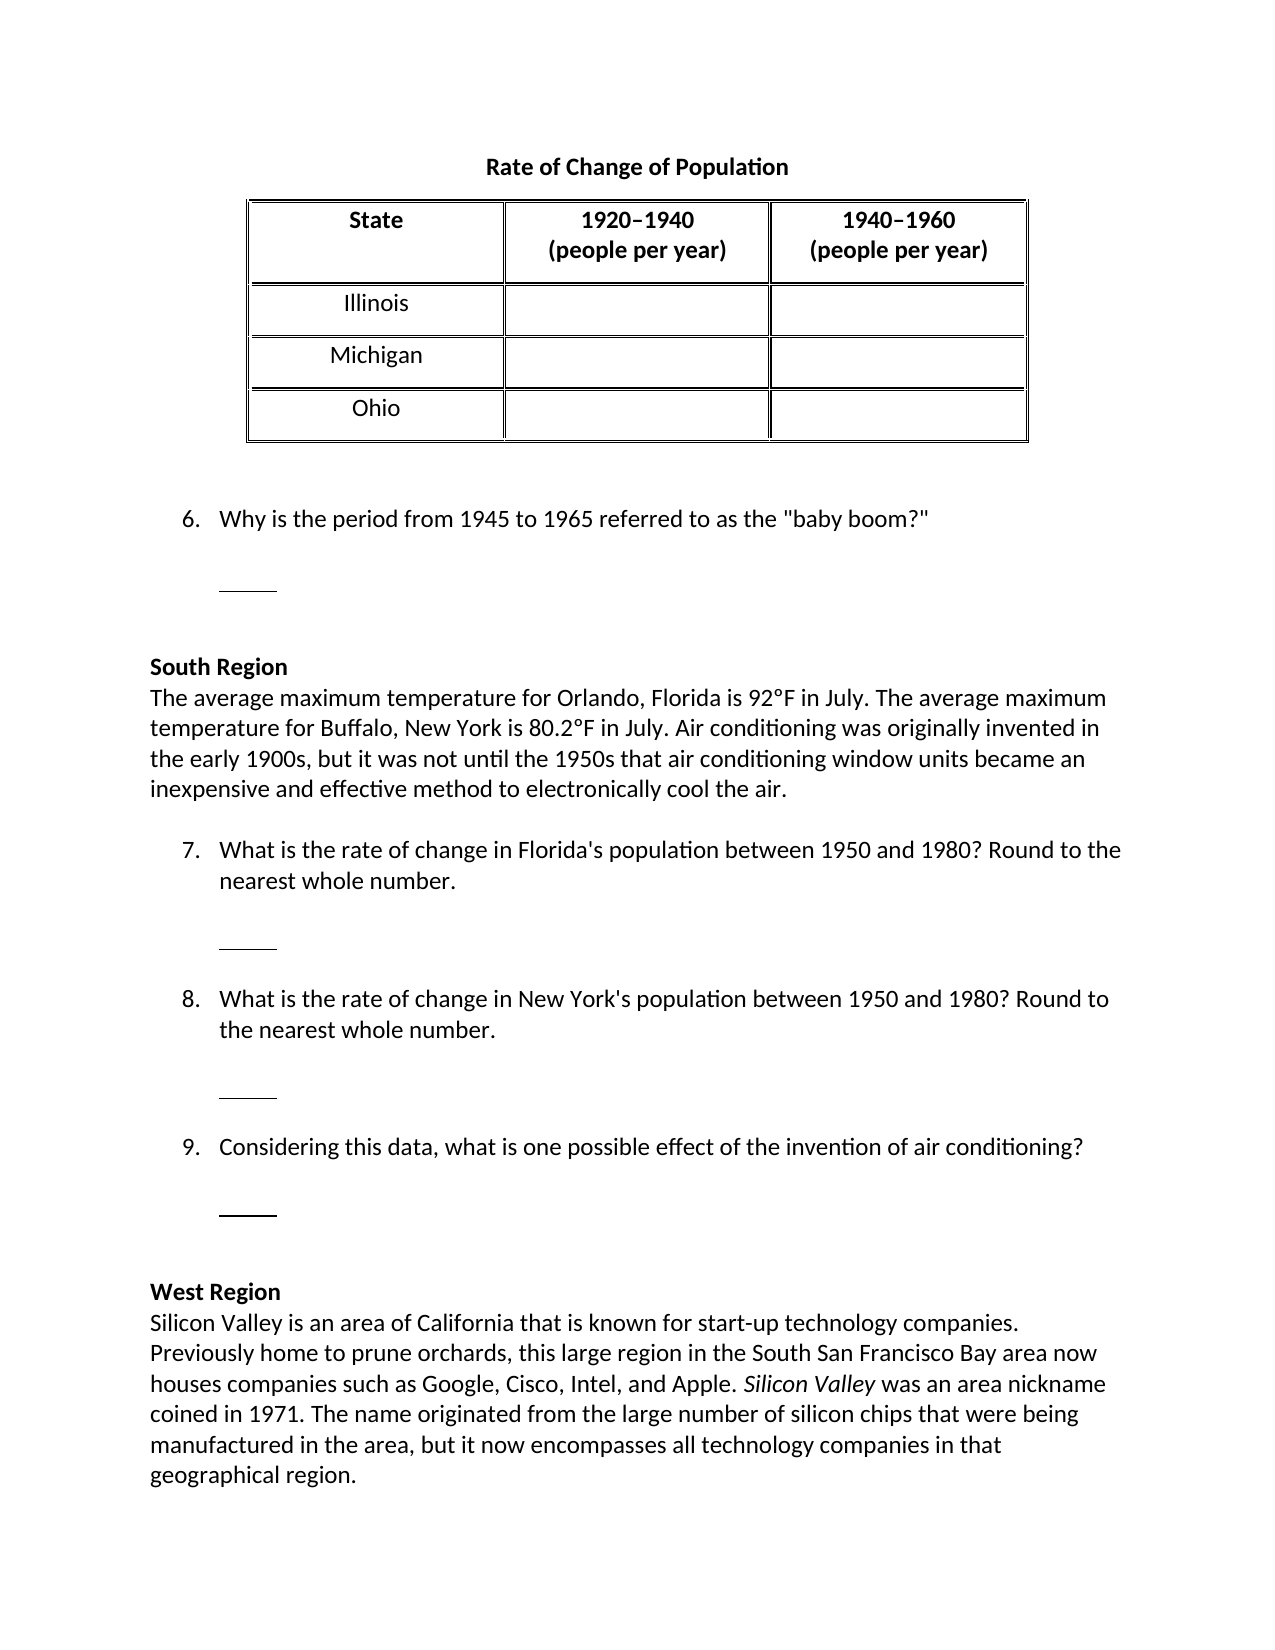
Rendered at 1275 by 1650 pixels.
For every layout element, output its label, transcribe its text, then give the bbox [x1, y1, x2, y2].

text West Region [150, 1244, 1125, 1307]
table_cell Ohio [249, 387, 505, 440]
table_cell [505, 387, 770, 440]
table_header Rate of Change of Population [248, 150, 1027, 199]
text South Region [150, 619, 1125, 682]
text The average maximum temperature for Orlando, Florida is 92ºF in July. The average maximum temperature for Buffalo, New York is 80.2ºF in July. Air conditioning was originally invented in the early 1900s, but it was not until the 1950s that air conditioning window units became an inexpensive and effective method to electronically cool the air. [150, 682, 1125, 804]
table_cell Michigan [248, 335, 505, 387]
list Considering this data, what is one possible effect of the invention of air conditioning? [182, 1131, 1125, 1162]
table_cell [772, 282, 1026, 335]
table_cell [506, 286, 768, 335]
table_cell State [248, 199, 503, 282]
list Why is the period from 1945 to 1965 referred to as the "baby boom?" [182, 503, 1125, 534]
list What is the rate of change in New York's population between 1950 and 1980? Round to the nearest whole number. [182, 982, 1125, 1044]
table_cell [770, 387, 1026, 440]
text Silicon Valley is an area of California that is known for start-up technology companies. Previously home to prune orchards, this large region in the South San Francisco Bay area now houses companies such as Google, Cisco, Intel, and Apple. Silicon Valley was an area nickname coined in 1971. The name originated from the large number of silicon chips that were being manufactured in the area, but it now encompasses all technology companies in that geographical region. [150, 1307, 1125, 1490]
table_cell [506, 338, 768, 387]
list What is the rate of change in Florida's population between 1950 and 1980? Round to the nearest whole number. [182, 833, 1125, 896]
table_cell 1940–1960 (people per year) [772, 199, 1027, 282]
table_cell Illinois [249, 282, 503, 335]
table_cell [770, 335, 1027, 387]
table_cell 1920–1940 (people per year) [506, 203, 768, 282]
